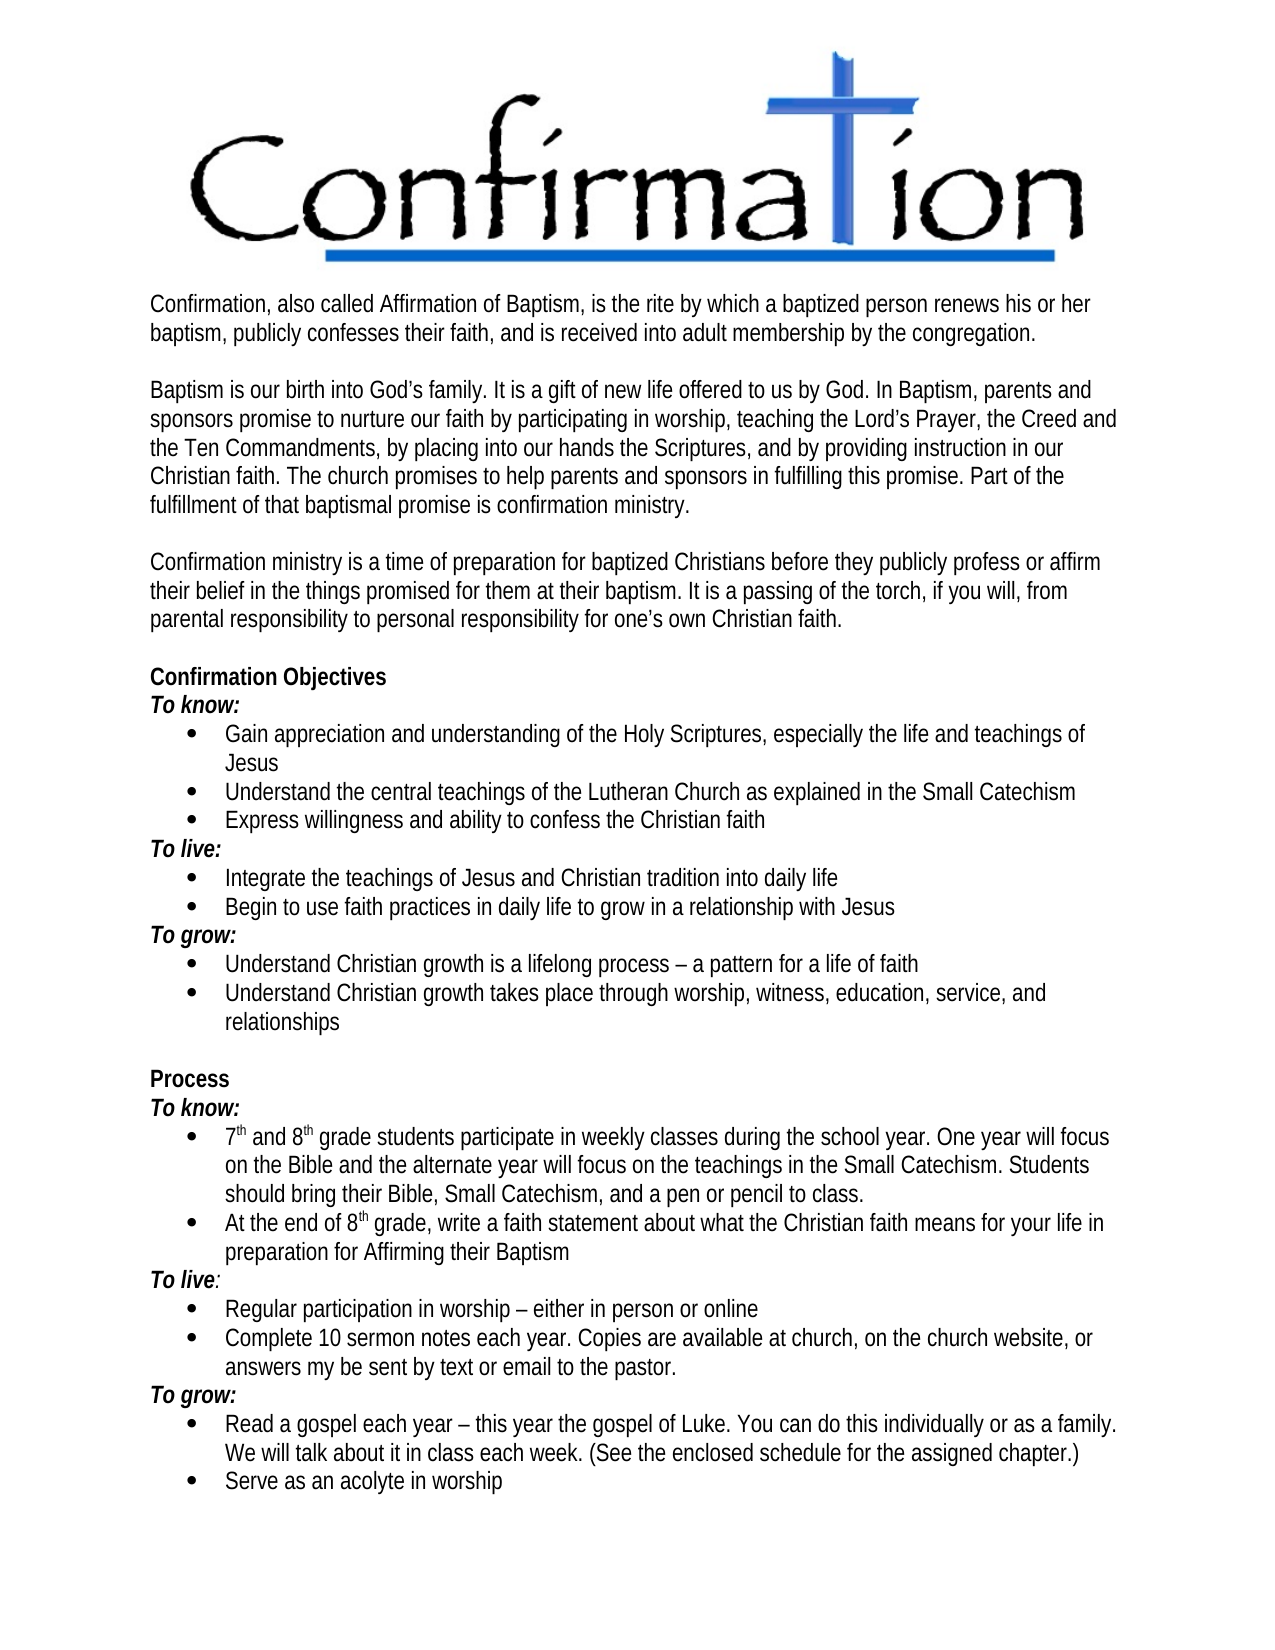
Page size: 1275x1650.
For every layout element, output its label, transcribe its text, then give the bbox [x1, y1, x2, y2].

text To know: [150, 1093, 1125, 1121]
list At the end of 8th grade, write a faith statement about what the Christian faith means for your life in preparation for Affirming their Baptism [187, 1208, 1125, 1265]
text To grow: [150, 921, 1125, 949]
list Understand the central teachings of the Lutheran Church as explained in the Small Catechism [187, 776, 1125, 805]
list Express willingness and ability to confess the Christian faith [187, 805, 1125, 834]
list Understand Christian growth takes place through worship, witness, education, service, and relationships [187, 978, 1125, 1036]
text Baptism is our birth into God’s family. It is a gift of new life offered to us by God. In Baptism, parents and sponsors promise to nurture our faith by participating in worship, teaching the Lord’s Prayer, the Creed and the Ten Commandments, by placing into our hands the Scriptures, and by providing instruction in our Christian faith. The church promises to help parents and sponsors in fulfilling this promise. Part of the fulfillment of that baptismal promise is confirmation ministry. [150, 375, 1125, 518]
list Complete 10 sermon notes each year. Copies are available at church, on the church website, or answers my be sent by text or email to the pastor. [187, 1323, 1125, 1380]
list Gain appreciation and understanding of the Holy Scriptures, especially the life and teachings of Jesus [187, 719, 1125, 776]
list Serve as an acolyte in worship [187, 1466, 1125, 1495]
text Process [150, 1064, 1125, 1093]
list 7th and 8th grade students participate in weekly classes during the school year. One year will focus on the Bible and the alternate year will focus on the teachings in the Small Catechism. Students should bring their Bible, Small Catechism, and a pen or pencil to class. [187, 1121, 1125, 1208]
text Confirmation Objectives [150, 662, 1125, 690]
picture [150, 28, 1125, 290]
text Confirmation, also called Affirmation of Baptism, is the rite by which a baptized person renews his or her baptism, publicly confesses their faith, and is received into adult membership by the congregation. [150, 290, 1125, 347]
list Read a gospel each year – this year the gospel of Luke. You can do this individually or as a family. We will talk about it in class each week. (See the enclosed schedule for the assigned chapter.) [187, 1409, 1125, 1466]
list Begin to use faith practices in daily life to grow in a relationship with Jesus [187, 892, 1125, 921]
list Understand Christian growth is a lifelong process – a pattern for a life of faith [187, 949, 1125, 978]
text To grow: [150, 1380, 1125, 1409]
text Confirmation ministry is a time of preparation for baptized Christians before they publicly profess or affirm their belief in the things promised for them at their baptism. It is a passing of the torch, if you will, from parental responsibility to personal responsibility for one’s own Christian faith. [150, 547, 1125, 633]
text To know: [150, 690, 1125, 719]
text To live: [150, 1265, 1125, 1294]
text To live: [150, 834, 1125, 863]
list Regular participation in worship – either in person or online [187, 1294, 1125, 1323]
list Integrate the teachings of Jesus and Christian tradition into daily life [187, 863, 1125, 892]
